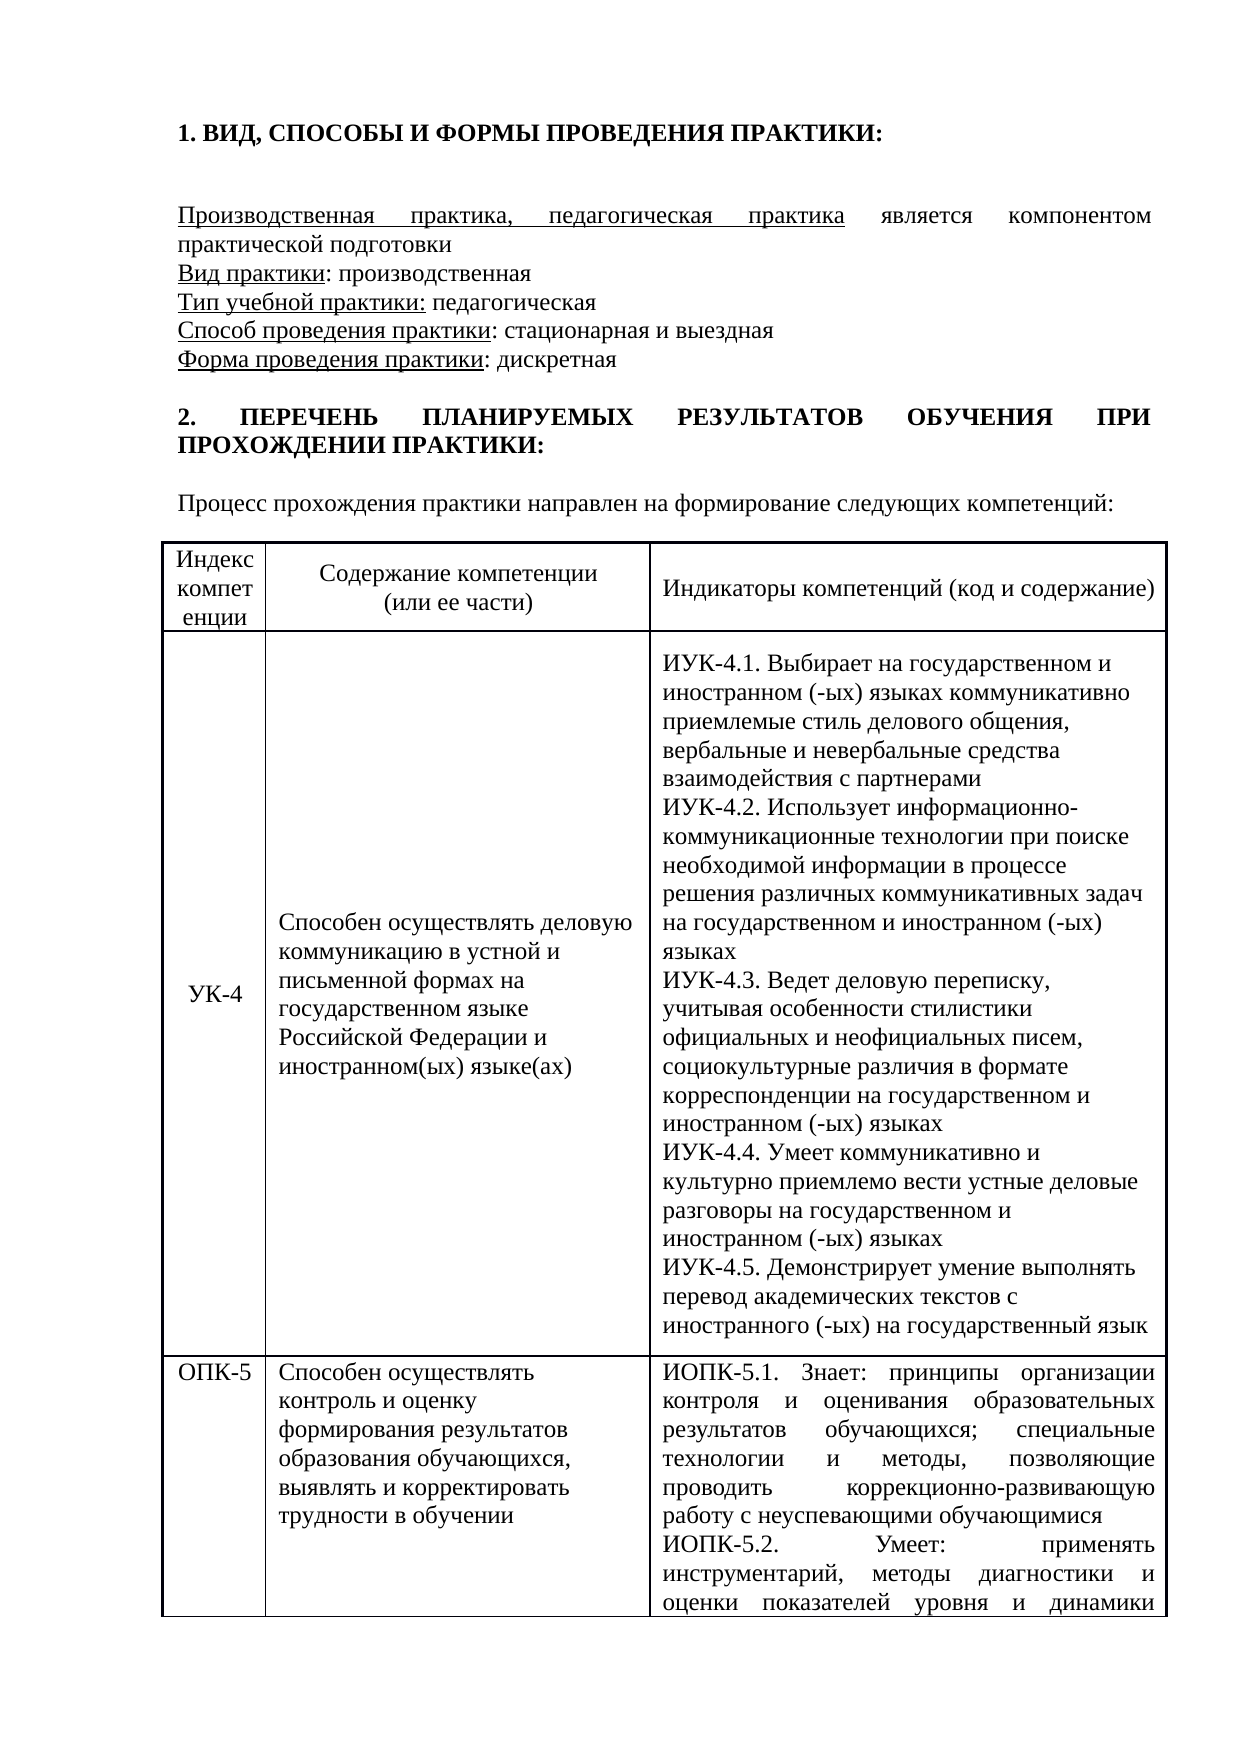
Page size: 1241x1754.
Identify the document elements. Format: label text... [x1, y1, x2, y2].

text Производственная практика, педагогическая практика является компонентом практической подготовки [177, 201, 1152, 258]
table_cell ИУК-4.1. Выбирает на государственном и иностранном (-ых) языках коммуникативно приемлемые стиль делового общения, вербальные и невербальные средства взаимодействия с партнерами ИУК-4.2. Использует информационно-коммуникационные технологии при поиске необходимой информации в процессе решения различных коммуникативных задач на государственном и иностранном (-ых) языках ИУК-4.3. Ведет деловую переписку, учитывая особенности стилистики официальных и неофициальных писем, социокультурные различия в формате корреспонденции на государственном и иностранном (-ых) языках ИУК-4.4. Умеет коммуникативно и культурно приемлемо вести устные деловые разговоры на государственном и иностранном (-ых) языках ИУК-4.5. Демонстрирует умение выполнять перевод академических текстов с иностранного (-ых) на государственный язык [651, 632, 1165, 1355]
table_cell Способен осуществлять деловую коммуникацию в устной и письменной формах на государственном языке Российской Федерации и иностранном(ых) языке(ах) [266, 632, 649, 1355]
table_cell ОПК-5 [164, 1357, 265, 1616]
text Способ проведения практики: стационарная и выездная [177, 316, 1152, 344]
table_header Индикаторы компетенций (код и содержание) [651, 544, 1165, 630]
text Вид практики: производственная [177, 258, 1152, 287]
text Форма проведения практики: дискретная [177, 344, 1152, 373]
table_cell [266, 1357, 649, 1616]
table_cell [651, 1357, 1165, 1616]
table_header Индекс компетенции [164, 544, 265, 630]
table_header Содержание компетенции (или ее части) [266, 544, 649, 630]
subtitle 1. ВИД, СПОСОБЫ И ФОРМЫ ПРОВЕДЕНИЯ ПРАКТИКИ: [177, 118, 1152, 147]
text Процесс прохождения практики направлен на формирование следующих компетенций: [177, 488, 1152, 517]
subtitle 2. ПЕРЕЧЕНЬ ПЛАНИРУЕМЫХ РЕЗУЛЬТАТОВ ОБУЧЕНИЯ ПРИ ПРОХОЖДЕНИИ ПРАКТИКИ: [177, 402, 1152, 459]
table_cell УК-4 [164, 632, 265, 1355]
text Тип учебной практики: педагогическая [177, 287, 1152, 316]
